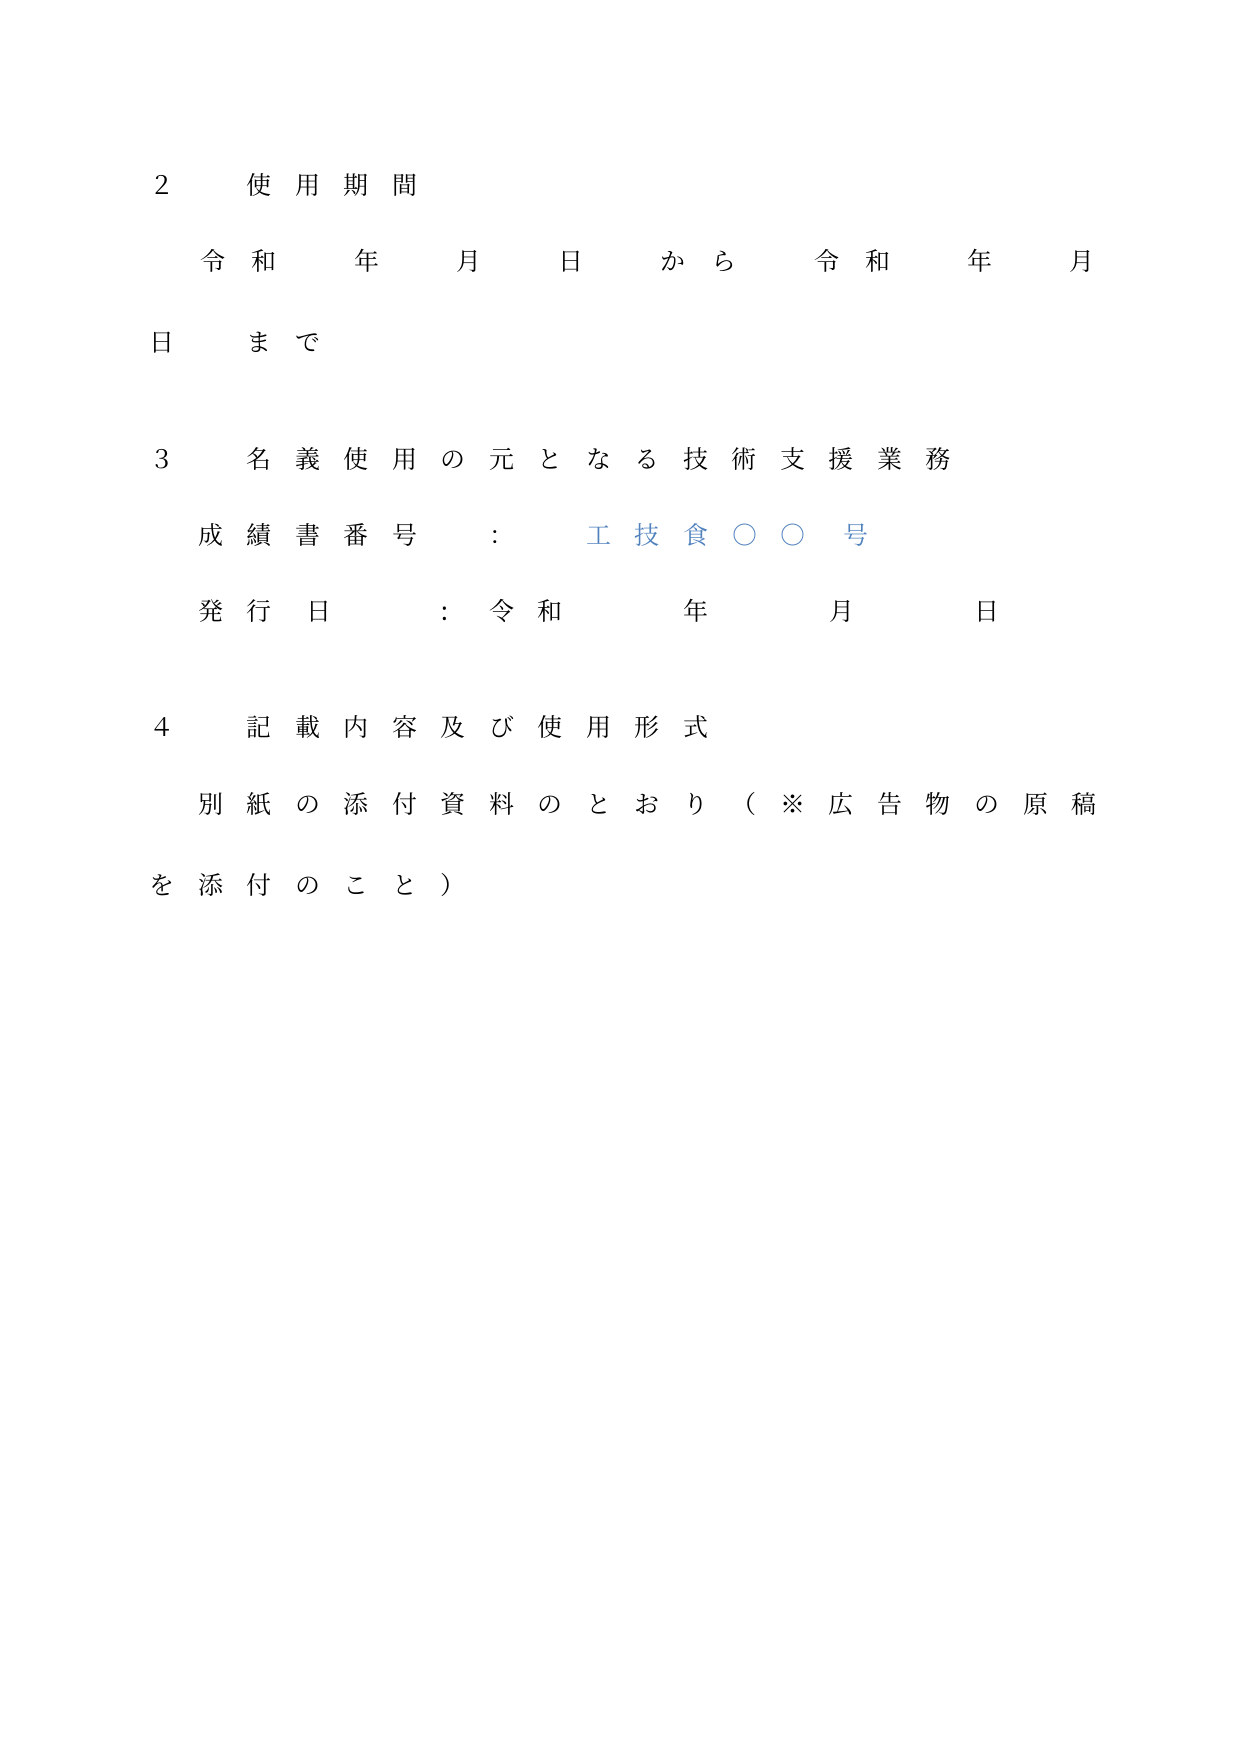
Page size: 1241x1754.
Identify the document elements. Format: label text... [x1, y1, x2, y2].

text ２ 使用期間 [149, 148, 1120, 219]
text 別紙の添付資料のとおり（※広告物の原稿を添付のこと） [149, 767, 1120, 919]
text 令和 年 月 日 から 令和 年 月 日 まで [149, 224, 1120, 376]
text 発行日 : 令和 年 月 日 [149, 574, 1120, 645]
text ４ 記載内容及び使用形式 [149, 691, 1120, 762]
text ３ 名義使用の元となる技術支援業務 [149, 422, 1120, 493]
text 成績書番号 ： 工技食○○号 [149, 498, 1120, 569]
